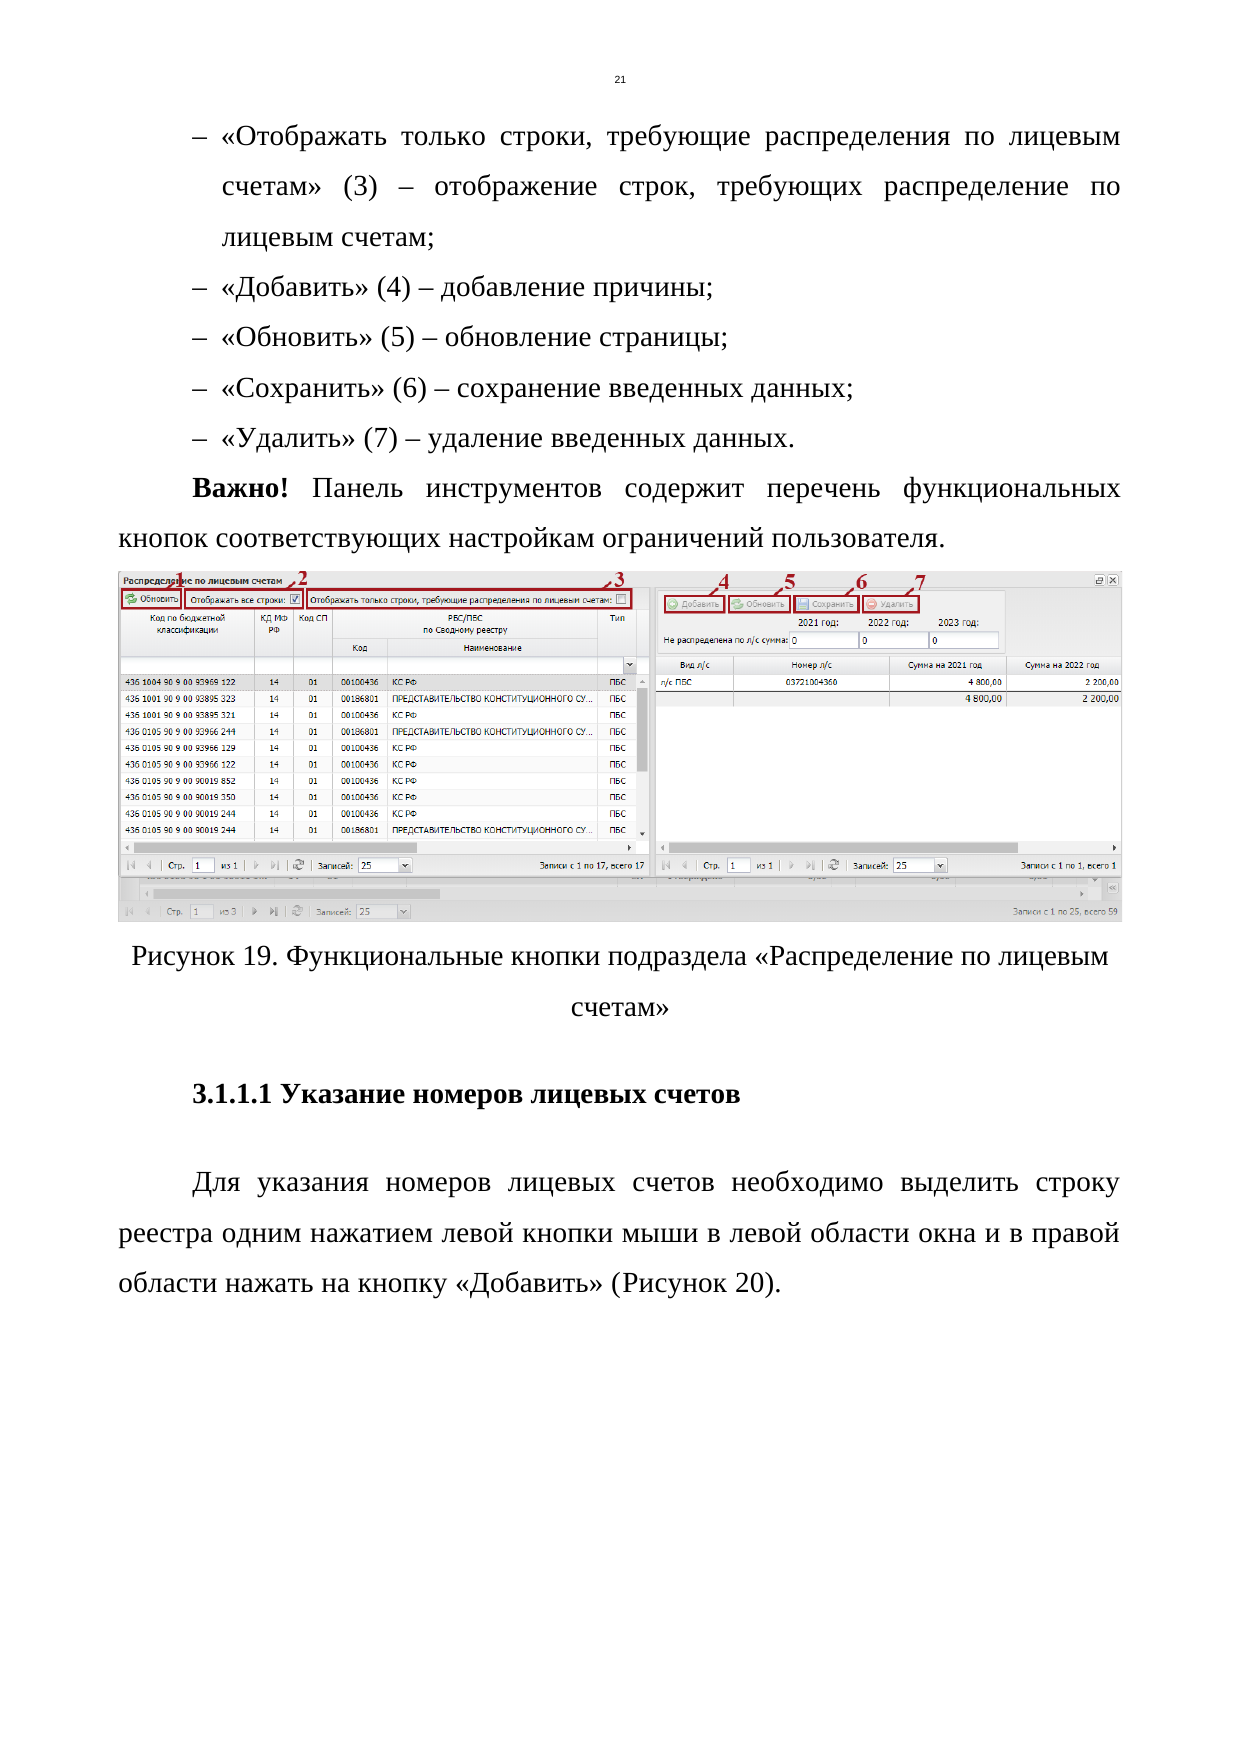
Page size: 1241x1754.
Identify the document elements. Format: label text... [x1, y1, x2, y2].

text Для указания номеров лицевых счетов необходимо выделить строку реестра одним нажатием левой кнопки мыши в левой области окна и в правой области нажать на кнопку «Добавить» (Рисунок 20). [118, 1164, 1122, 1298]
picture [118, 571, 1123, 922]
text «Удалить» (7) – удаление введенных данных. [192, 420, 1122, 453]
text «Отображать только строки, требующие распределения по лицевым счетам» (3) – отображение строк, требующих распределение по лицевым счетам; [192, 118, 1122, 252]
text Важно! Панель инструментов содержит перечень функциональных кнопок соответствующих настройкам ограничений пользователя. [118, 470, 1122, 554]
text «Сохранить» (6) – сохранение введенных данных; [192, 370, 1122, 403]
subtitle Указание номеров лицевых счетов [192, 1077, 1122, 1110]
text «Добавить» (4) – добавление причины; [192, 269, 1122, 303]
text «Обновить» (5) – обновление страницы; [192, 319, 1122, 353]
